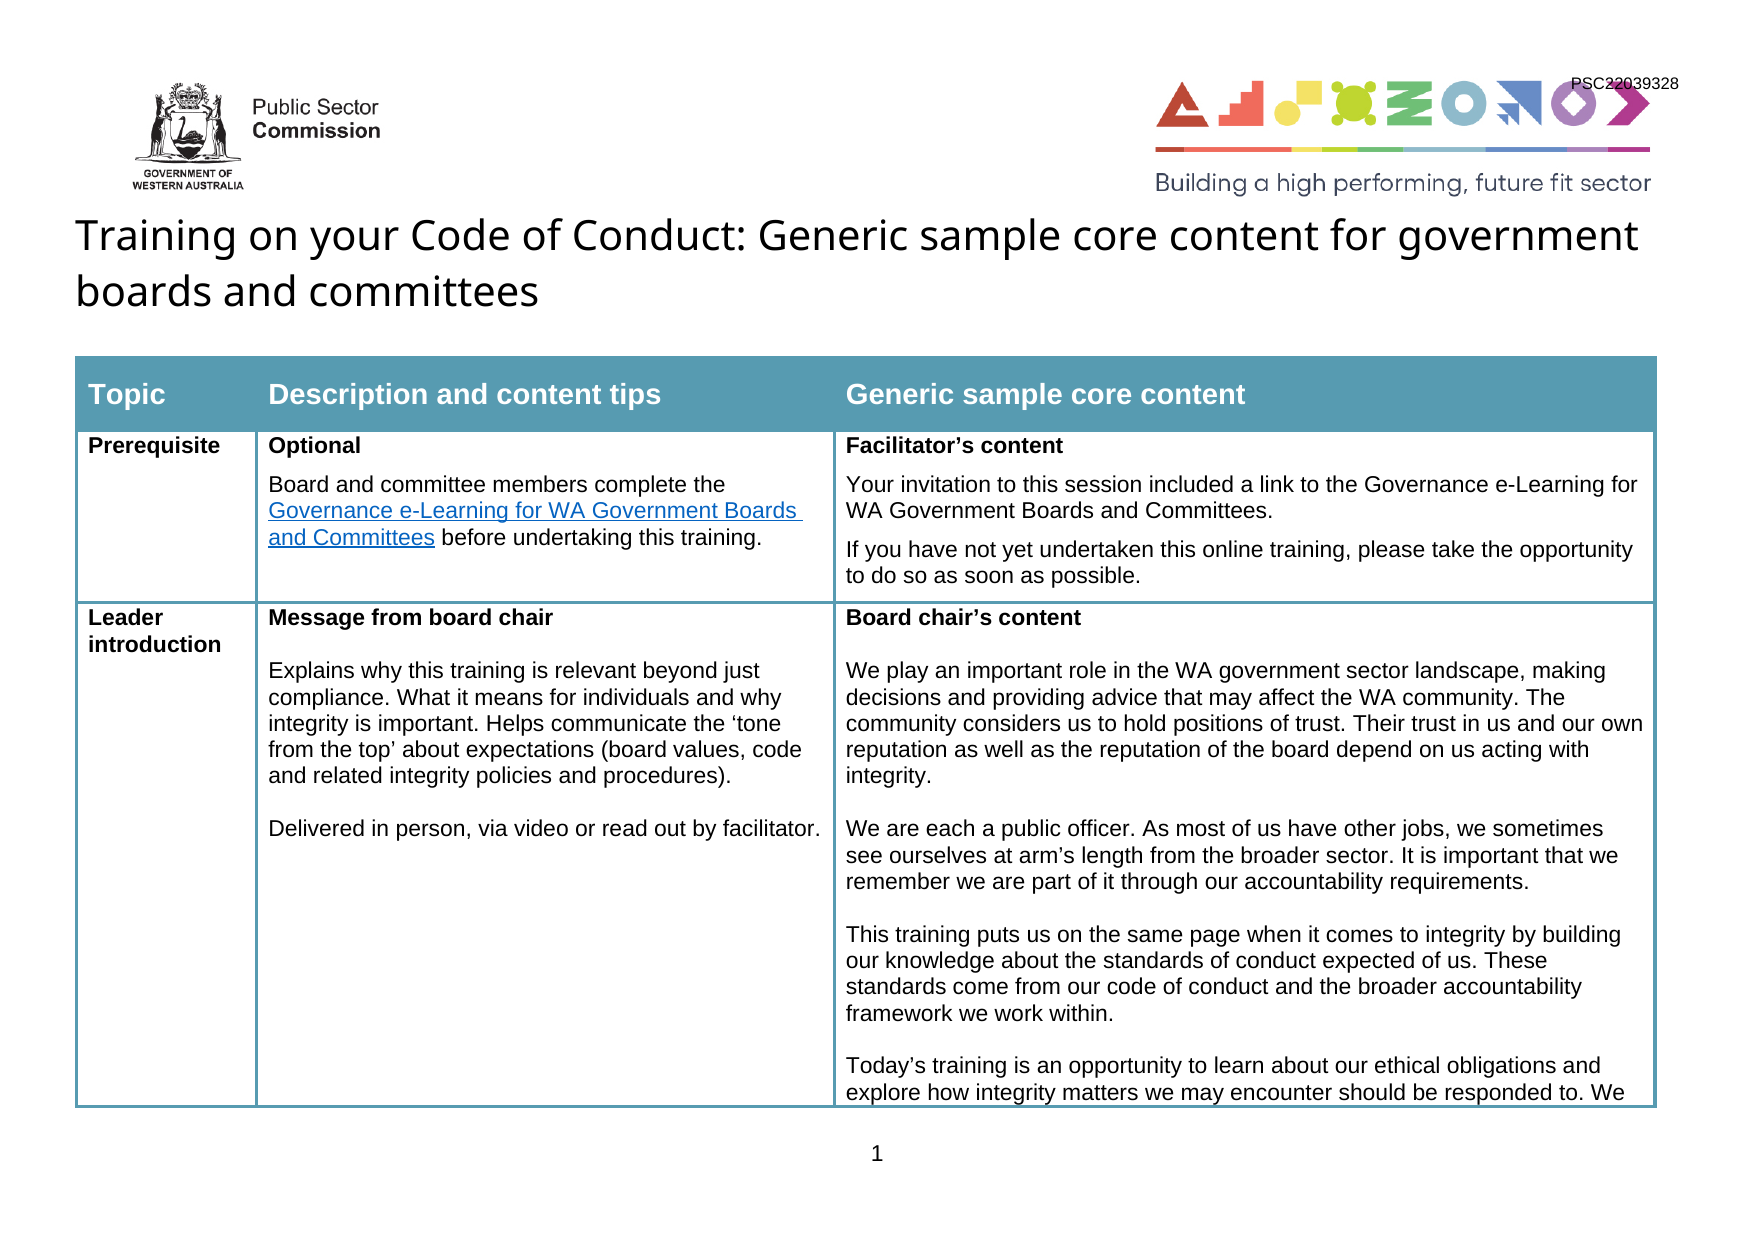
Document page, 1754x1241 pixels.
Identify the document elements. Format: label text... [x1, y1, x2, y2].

subtitle Training on your Code of Conduct: Generic sample core content for government boards and committees [75, 205, 1679, 319]
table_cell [258, 604, 833, 1105]
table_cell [836, 604, 1653, 1105]
table_cell Prerequisite [78, 432, 255, 601]
table_header Topic [78, 360, 255, 429]
table_cell Facilitator’s content Your invitation to this session included a link to the Governance e-Learning for WA Government Boards and Committees. If you have not yet undertaken this online training, please take the opportunity to do so as soon as possible. [836, 432, 1653, 601]
table_cell Leader introduction [78, 604, 255, 1105]
table_cell Optional Board and committee members complete the Governance e-Learning for WA Government Boards and Committees before undertaking this training. [258, 432, 833, 601]
picture [14, 0, 427, 259]
table_header Generic sample core content [836, 360, 1653, 429]
picture [1120, 0, 1754, 259]
table_header Description and content tips [258, 360, 833, 429]
